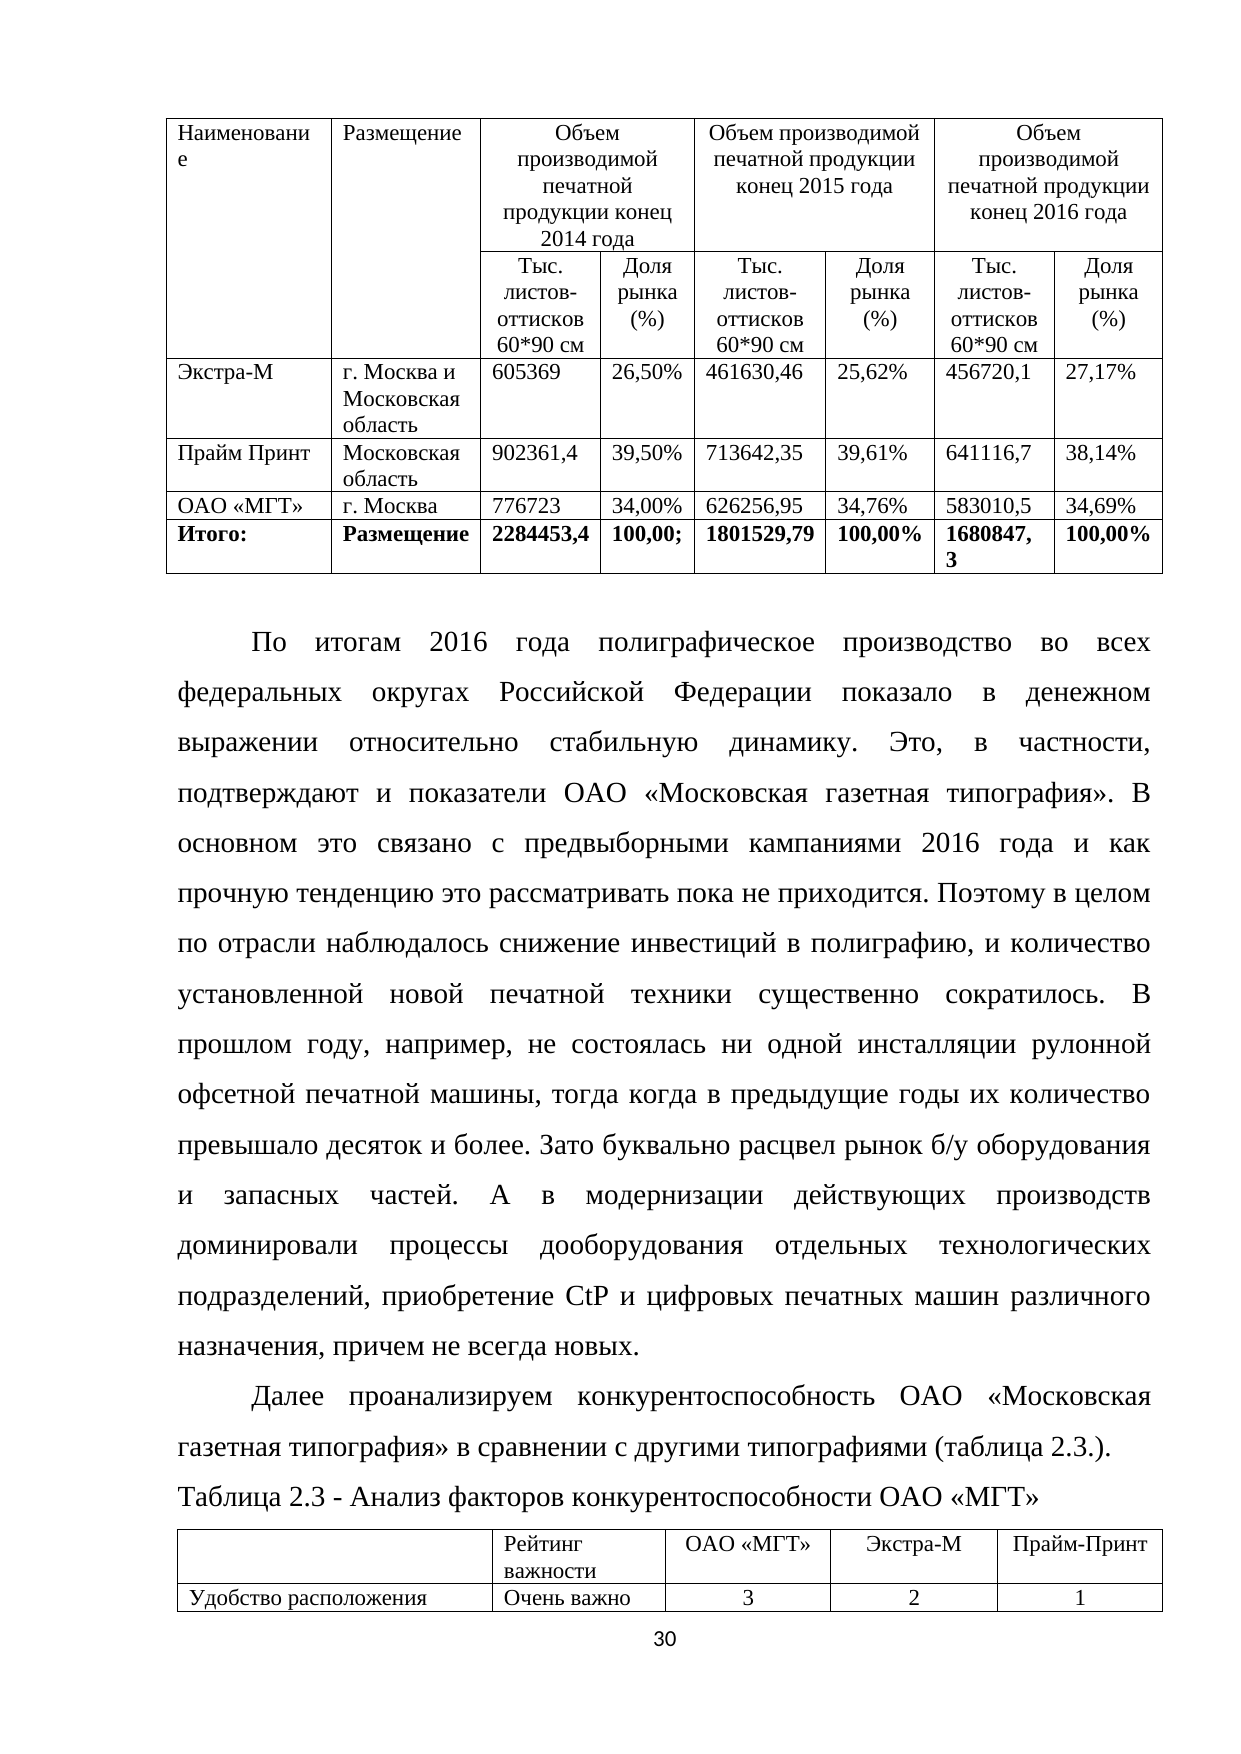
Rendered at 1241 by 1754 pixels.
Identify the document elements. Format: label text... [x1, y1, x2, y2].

table_cell 100,00% [1055, 520, 1162, 572]
table_cell Очень важно [493, 1584, 665, 1611]
table_cell 100,00% [826, 520, 934, 572]
table_cell Размещение [332, 520, 480, 572]
table_cell Итого: [167, 520, 331, 572]
table_cell 1801529,79 [695, 520, 825, 572]
table_cell Прайм Принт [167, 439, 331, 491]
table_cell 34,69% [1055, 492, 1162, 519]
table_cell 38,14% [1055, 439, 1162, 491]
table_cell 1680847,3 [935, 520, 1054, 572]
table_cell Тыс. листов-оттисков 60*90 см [695, 252, 825, 357]
table_cell 583010,5 [935, 492, 1054, 519]
table_cell 776723 [481, 492, 600, 519]
table_cell 100,00; [601, 520, 694, 572]
table_cell Московская область [332, 439, 480, 491]
table_cell 2284453,4 [481, 520, 600, 572]
table_cell 39,50% [601, 439, 694, 491]
table_cell 26,50% [601, 359, 694, 437]
table_cell 39,61% [826, 439, 934, 491]
table_cell 461630,46 [695, 359, 825, 437]
table_cell Тыс. листов-оттисков 60*90 см [935, 252, 1054, 357]
table_header Экстра-М [831, 1530, 997, 1583]
table_header Рейтинг важности [493, 1530, 665, 1583]
table_cell г. Москва и Московская область [332, 359, 480, 437]
table_cell 27,17% [1055, 359, 1162, 437]
table_cell 34,00% [601, 492, 694, 519]
table_cell Доля рынка (%) [601, 252, 694, 357]
table_cell 3 [666, 1584, 830, 1611]
table_header ОАО «МГТ» [666, 1530, 830, 1583]
table_cell 605369 [481, 359, 600, 437]
table_cell Доля рынка (%) [826, 252, 934, 357]
table_cell 641116,7 [935, 439, 1054, 491]
table_cell Экстра-М [167, 359, 331, 437]
table_header Объем производимой печатной продукции конец 2016 года [935, 119, 1162, 251]
table_cell Тыс. листов-оттисков 60*90 см [481, 252, 600, 357]
table_cell 456720,1 [935, 359, 1054, 437]
table_header Прайм-Принт [998, 1530, 1162, 1583]
table_cell 713642,35 [695, 439, 825, 491]
table_cell 1 [998, 1584, 1162, 1611]
table_header Объем производимой печатной продукции конец 2014 года [481, 119, 694, 251]
table_header Наименование [167, 119, 331, 357]
text Таблица 2.3 - Анализ факторов конкурентоспособности ОАО «МГТ» [177, 1479, 1152, 1513]
text Далее проанализируем конкурентоспособность ОАО «Московская газетная типография» в сравнении с другими типографиями (таблица 2.3.). [177, 1378, 1152, 1462]
table_cell 902361,4 [481, 439, 600, 491]
table_header Размещение [332, 119, 480, 357]
table_cell Удобство расположения [178, 1584, 492, 1611]
table_header Объем производимой печатной продукции конец 2015 года [695, 119, 934, 251]
table_cell ОАО «МГТ» [167, 492, 331, 519]
text По итогам 2016 года полиграфическое производство во всех федеральных округах Российской Федерации показало в денежном выражении относительно стабильную динамику. Это, в частности, подтверждают и показатели ОАО «Московская газетная типография». В основном это связано с предвыборными кампаниями 2016 года и как прочную тенденцию это рассматривать пока не приходится. Поэтому в целом по отрасли наблюдалось снижение инвестиций в полиграфию, и количество установленной новой печатной техники существенно сократилось. В прошлом году, например, не состоялась ни одной инсталляции рулонной офсетной печатной машины, тогда когда в предыдущие годы их количество превышало десяток и более. Зато буквально расцвел рынок б/у оборудования и запасных частей. А в модернизации действующих производств доминировали процессы дооборудования отдельных технологических подразделений, приобретение CtP и цифровых печатных машин различного назначения, причем не всегда новых. [177, 624, 1152, 1362]
table_cell Доля рынка (%) [1055, 252, 1162, 357]
table_cell г. Москва [332, 492, 480, 519]
table_cell 34,76% [826, 492, 934, 519]
table_header [178, 1530, 492, 1583]
table_cell 25,62% [826, 359, 934, 437]
table_cell 2 [831, 1584, 997, 1611]
table_cell 626256,95 [695, 492, 825, 519]
